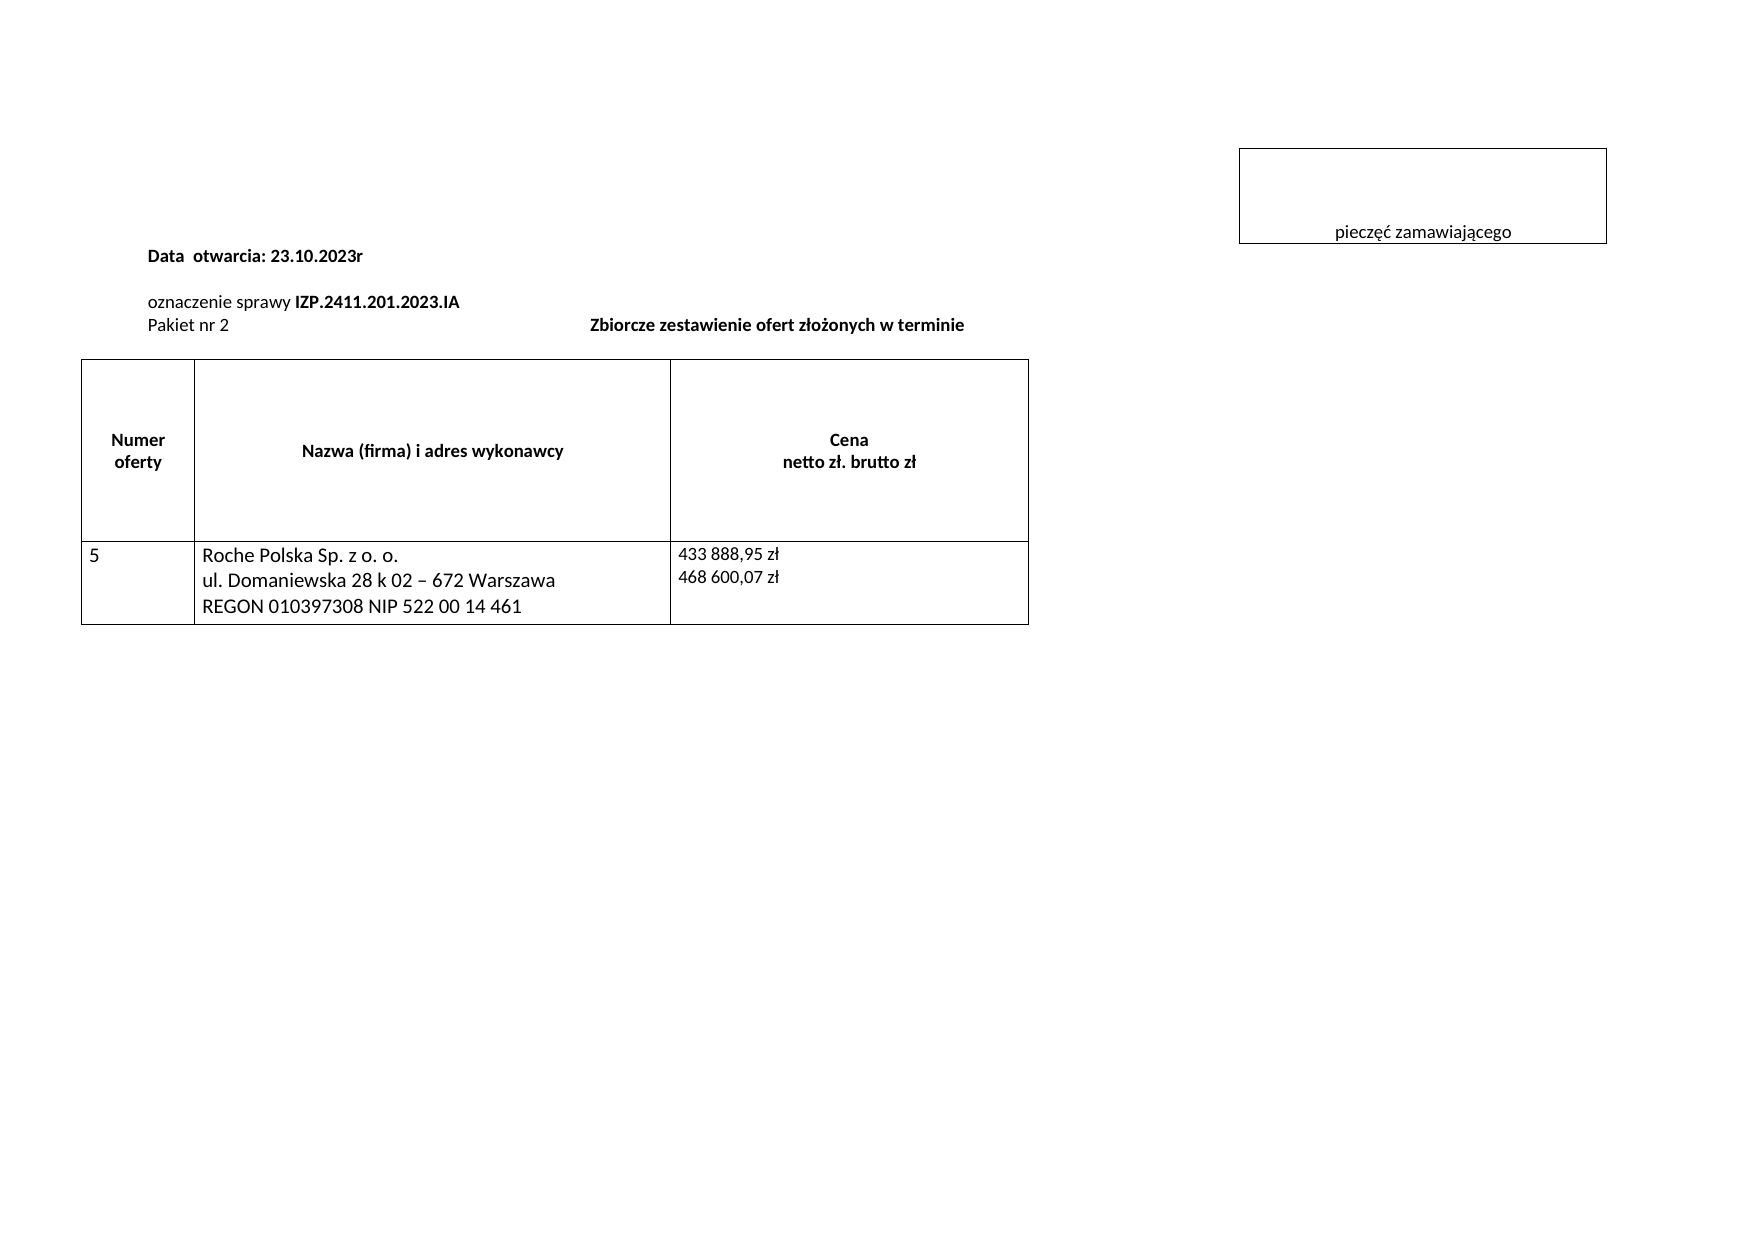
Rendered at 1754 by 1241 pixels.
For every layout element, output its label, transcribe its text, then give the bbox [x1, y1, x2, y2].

table_header Cena netto zł. brutto zł [671, 360, 1028, 541]
text Pakiet nr 2 Zbiorcze zestawienie ofert złożonych w terminie [148, 313, 1606, 336]
table_header Nazwa (firma) i adres wykonawcy [195, 360, 670, 541]
table_cell 433 888,95 zł 468 600,07 zł [671, 542, 1028, 623]
table_cell 5 [82, 542, 194, 623]
subtitle Data otwarcia: 23.10.2023r [148, 244, 1606, 267]
text oznaczenie sprawy IZP.2411.201.2023.IA [148, 290, 1606, 313]
text pieczęć zamawiającego [1240, 217, 1606, 243]
table_cell Roche Polska Sp. z o. o. ul. Domaniewska 28 k 02 – 672 Warszawa REGON 010397308 NIP 522 00 14 461 [195, 542, 670, 623]
table_header Numer oferty [82, 360, 194, 541]
